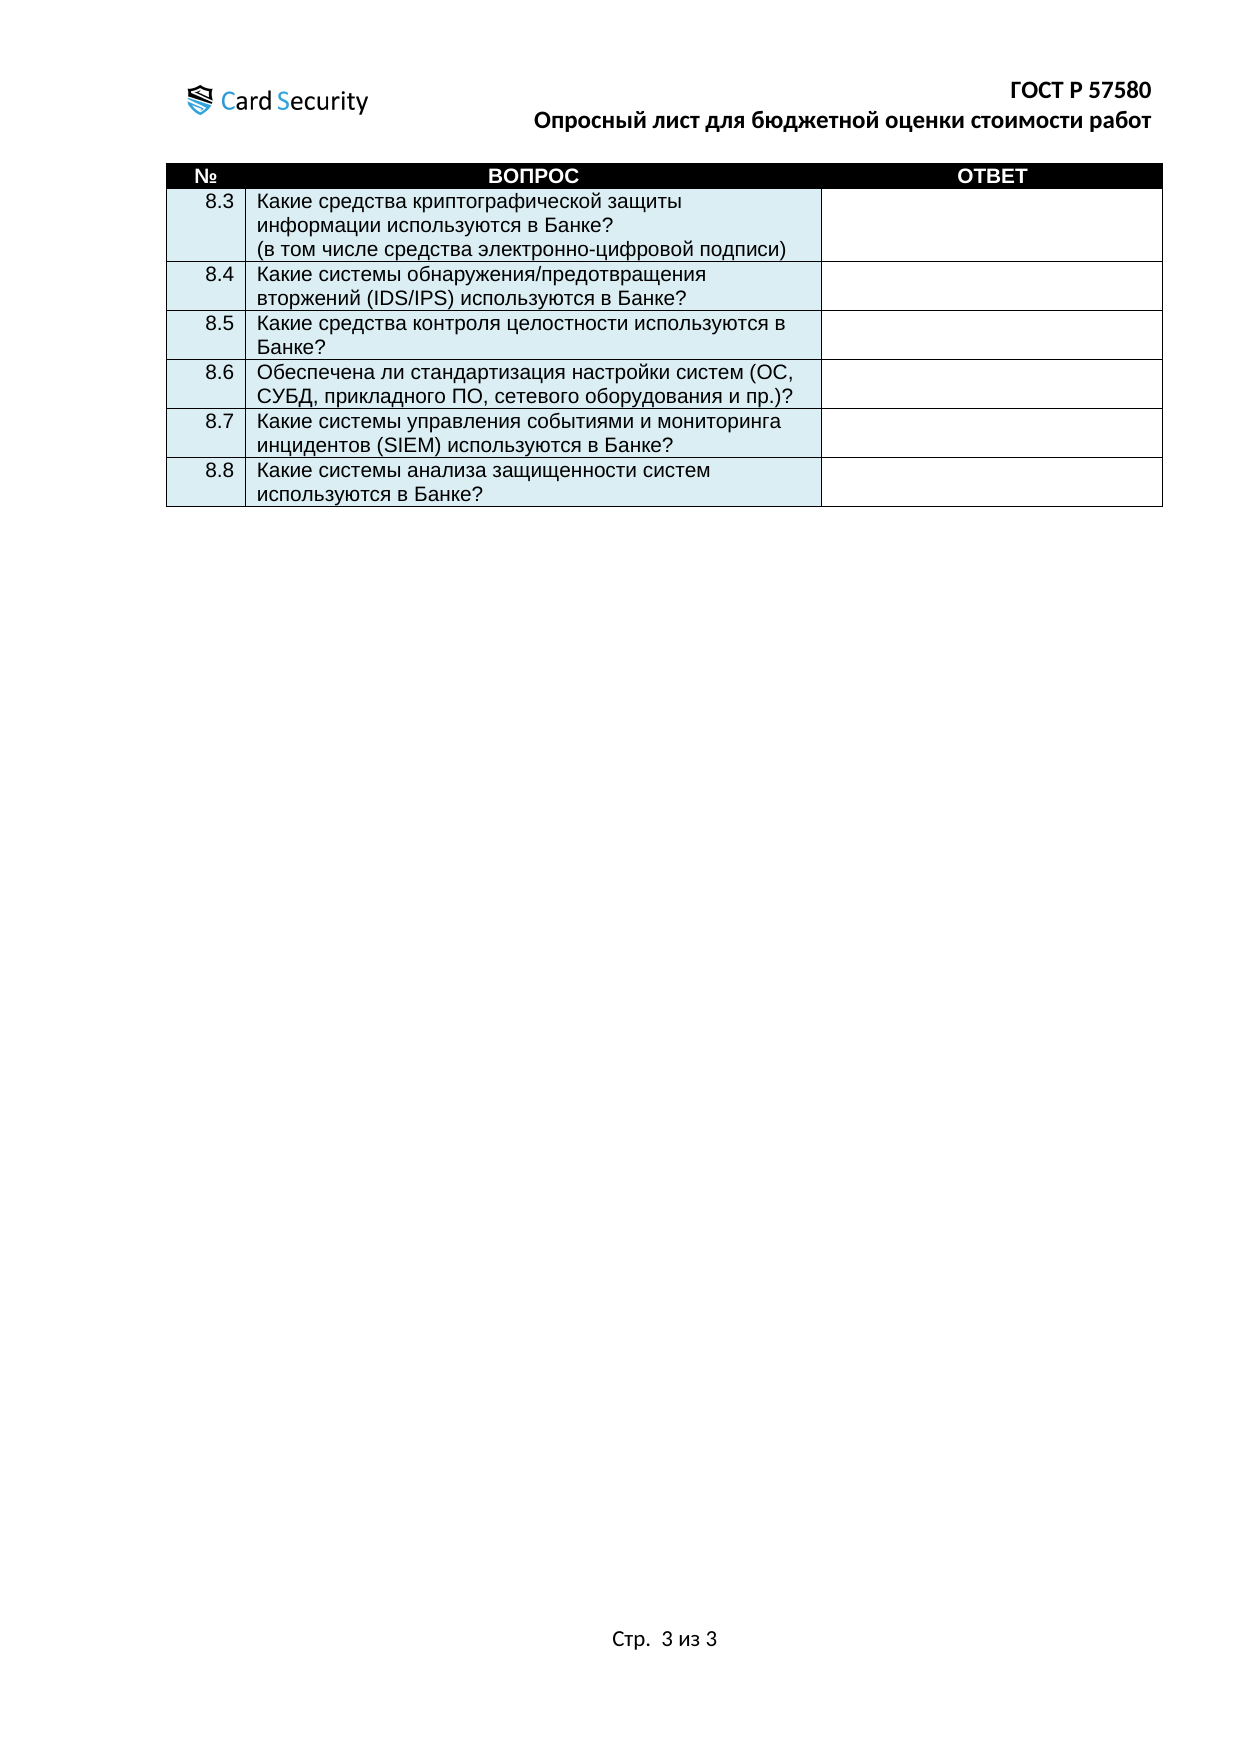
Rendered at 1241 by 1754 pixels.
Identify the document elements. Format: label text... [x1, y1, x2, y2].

table_cell Какие системы обнаружения/предотвращения вторжений (IDS/IPS) используются в Банке? [246, 262, 821, 310]
table_cell 8.6 [167, 360, 245, 408]
table_cell [822, 409, 1162, 457]
table_cell [822, 458, 1162, 506]
table_header Вопрос [246, 164, 821, 188]
table_cell 8.5 [167, 311, 245, 359]
picture [177, 65, 378, 134]
table_header № [167, 164, 245, 188]
table_cell [822, 360, 1162, 408]
table_cell 8.7 [167, 409, 245, 457]
table_cell 8.3 [167, 189, 245, 261]
table_cell [822, 189, 1162, 261]
table_header Ответ [822, 164, 1162, 188]
table_cell 8.4 [167, 262, 245, 310]
table_cell Какие средства контроля целостности используются в Банке? [246, 311, 821, 359]
table_cell 8.8 [167, 458, 245, 506]
table_cell Какие системы управления событиями и мониторинга инцидентов (SIEM) используются в Банке? [246, 409, 821, 457]
table_cell Обеспечена ли стандартизация настройки систем (ОС, СУБД, прикладного ПО, сетевого оборудования и пр.)? [246, 360, 821, 408]
table_cell Какие средства криптографической защиты информации используются в Банке? (в том числе средства электронно-цифровой подписи) [246, 189, 821, 261]
table_cell [822, 311, 1162, 359]
table_cell [822, 262, 1162, 310]
table_cell Какие системы анализа защищенности систем используются в Банке? [246, 458, 821, 506]
